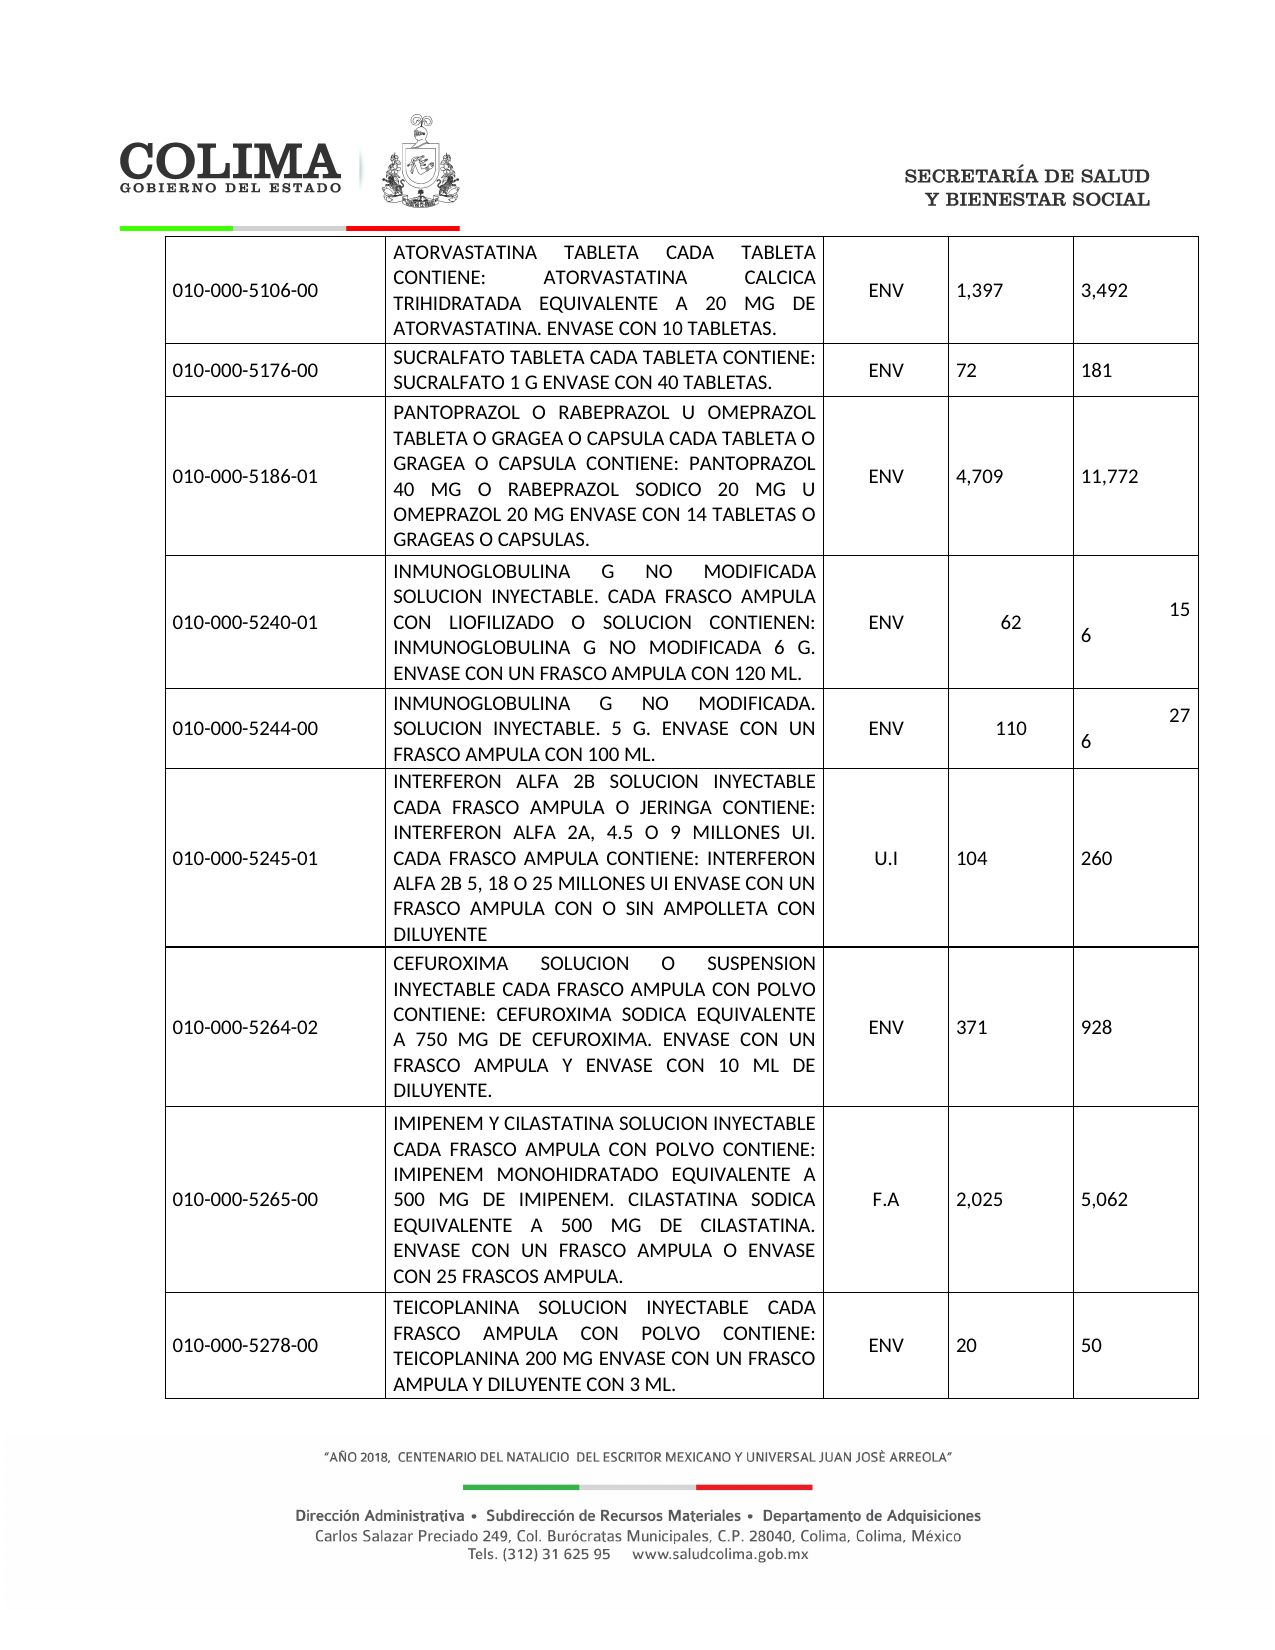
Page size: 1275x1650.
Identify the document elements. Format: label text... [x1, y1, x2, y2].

table_cell 010-000-5264-02 [166, 948, 385, 1106]
table_cell 010-000-5176-00 [166, 344, 385, 396]
table_cell ENV [824, 237, 948, 342]
table_cell ENV [824, 948, 948, 1106]
table_cell 010-000-5186-01 [166, 397, 385, 555]
table_cell 371 [949, 948, 1073, 1106]
table_cell ENV [824, 397, 948, 555]
table_cell U.I [824, 769, 948, 946]
table_cell 5,062 [1074, 1107, 1198, 1292]
table_cell ATORVASTATINA TABLETA CADA TABLETA CONTIENE: ATORVASTATINA CALCICA TRIHIDRATADA EQUIVALENTE A 20 MG DE ATORVASTATINA. ENVASE CON 10 TABLETAS. [386, 237, 823, 342]
table_cell SUCRALFATO TABLETA CADA TABLETA CONTIENE: SUCRALFATO 1 G ENVASE CON 40 TABLETAS. [386, 344, 823, 396]
table_cell 010-000-5106-00 [166, 237, 385, 342]
table_cell 110 [949, 689, 1073, 767]
table_cell 010-000-5245-01 [166, 769, 385, 946]
table_cell TEICOPLANINA SOLUCION INYECTABLE CADA FRASCO AMPULA CON POLVO CONTIENE: TEICOPLANINA 200 MG ENVASE CON UN FRASCO AMPULA Y DILUYENTE CON 3 ML. [386, 1293, 823, 1398]
table_cell 4,709 [949, 397, 1073, 555]
table_cell INMUNOGLOBULINA G NO MODIFICADA. SOLUCION INYECTABLE. 5 G. ENVASE CON UN FRASCO AMPULA CON 100 ML. [386, 689, 823, 767]
table_cell 260 [1074, 769, 1198, 946]
table_cell INMUNOGLOBULINA G NO MODIFICADA SOLUCION INYECTABLE. CADA FRASCO AMPULA CON LIOFILIZADO O SOLUCION CONTIENEN: INMUNOGLOBULINA G NO MODIFICADA 6 G. ENVASE CON UN FRASCO AMPULA CON 120 ML. [386, 556, 823, 688]
picture [3, 1434, 1272, 1609]
table_cell 11,772 [1074, 397, 1198, 555]
table_cell PANTOPRAZOL O RABEPRAZOL U OMEPRAZOL TABLETA O GRAGEA O CAPSULA CADA TABLETA O GRAGEA O CAPSULA CONTIENE: PANTOPRAZOL 40 MG O RABEPRAZOL SODICO 20 MG U OMEPRAZOL 20 MG ENVASE CON 14 TABLETAS O GRAGEAS O CAPSULAS. [386, 397, 823, 555]
table_cell ENV [824, 689, 948, 767]
table_cell 3,492 [1074, 237, 1198, 342]
table_cell F.A [824, 1107, 948, 1292]
table_cell CEFUROXIMA SOLUCION O SUSPENSION INYECTABLE CADA FRASCO AMPULA CON POLVO CONTIENE: CEFUROXIMA SODICA EQUIVALENTE A 750 MG DE CEFUROXIMA. ENVASE CON UN FRASCO AMPULA Y ENVASE CON 10 ML DE DILUYENTE. [386, 948, 823, 1106]
table_cell 010-000-5244-00 [166, 689, 385, 767]
table_cell 181 [1074, 344, 1198, 396]
table_cell 010-000-5240-01 [166, 556, 385, 688]
table_cell ENV [824, 556, 948, 688]
table_cell 010-000-5265-00 [166, 1107, 385, 1292]
table_cell 72 [949, 344, 1073, 396]
table_cell ENV [824, 344, 948, 396]
table_cell 276 [1074, 689, 1198, 767]
table_cell 928 [1074, 948, 1198, 1106]
table_cell 62 [949, 556, 1073, 688]
table_cell 20 [949, 1293, 1073, 1398]
table_cell 156 [1074, 556, 1198, 688]
table_cell IMIPENEM Y CILASTATINA SOLUCION INYECTABLE CADA FRASCO AMPULA CON POLVO CONTIENE: IMIPENEM MONOHIDRATADO EQUIVALENTE A 500 MG DE IMIPENEM. CILASTATINA SODICA EQUIVALENTE A 500 MG DE CILASTATINA. ENVASE CON UN FRASCO AMPULA O ENVASE CON 25 FRASCOS AMPULA. [386, 1107, 823, 1292]
table_cell 010-000-5278-00 [166, 1293, 385, 1398]
table_cell 1,397 [949, 237, 1073, 342]
picture [3, 29, 1267, 255]
table_cell 2,025 [949, 1107, 1073, 1292]
table_cell 50 [1074, 1293, 1198, 1398]
table_cell 104 [949, 769, 1073, 946]
table_cell ENV [824, 1293, 948, 1398]
table_cell INTERFERON ALFA 2B SOLUCION INYECTABLE CADA FRASCO AMPULA O JERINGA CONTIENE: INTERFERON ALFA 2A, 4.5 O 9 MILLONES UI. CADA FRASCO AMPULA CONTIENE: INTERFERON ALFA 2B 5, 18 O 25 MILLONES UI ENVASE CON UN FRASCO AMPULA CON O SIN AMPOLLETA CON DILUYENTE [386, 769, 823, 946]
